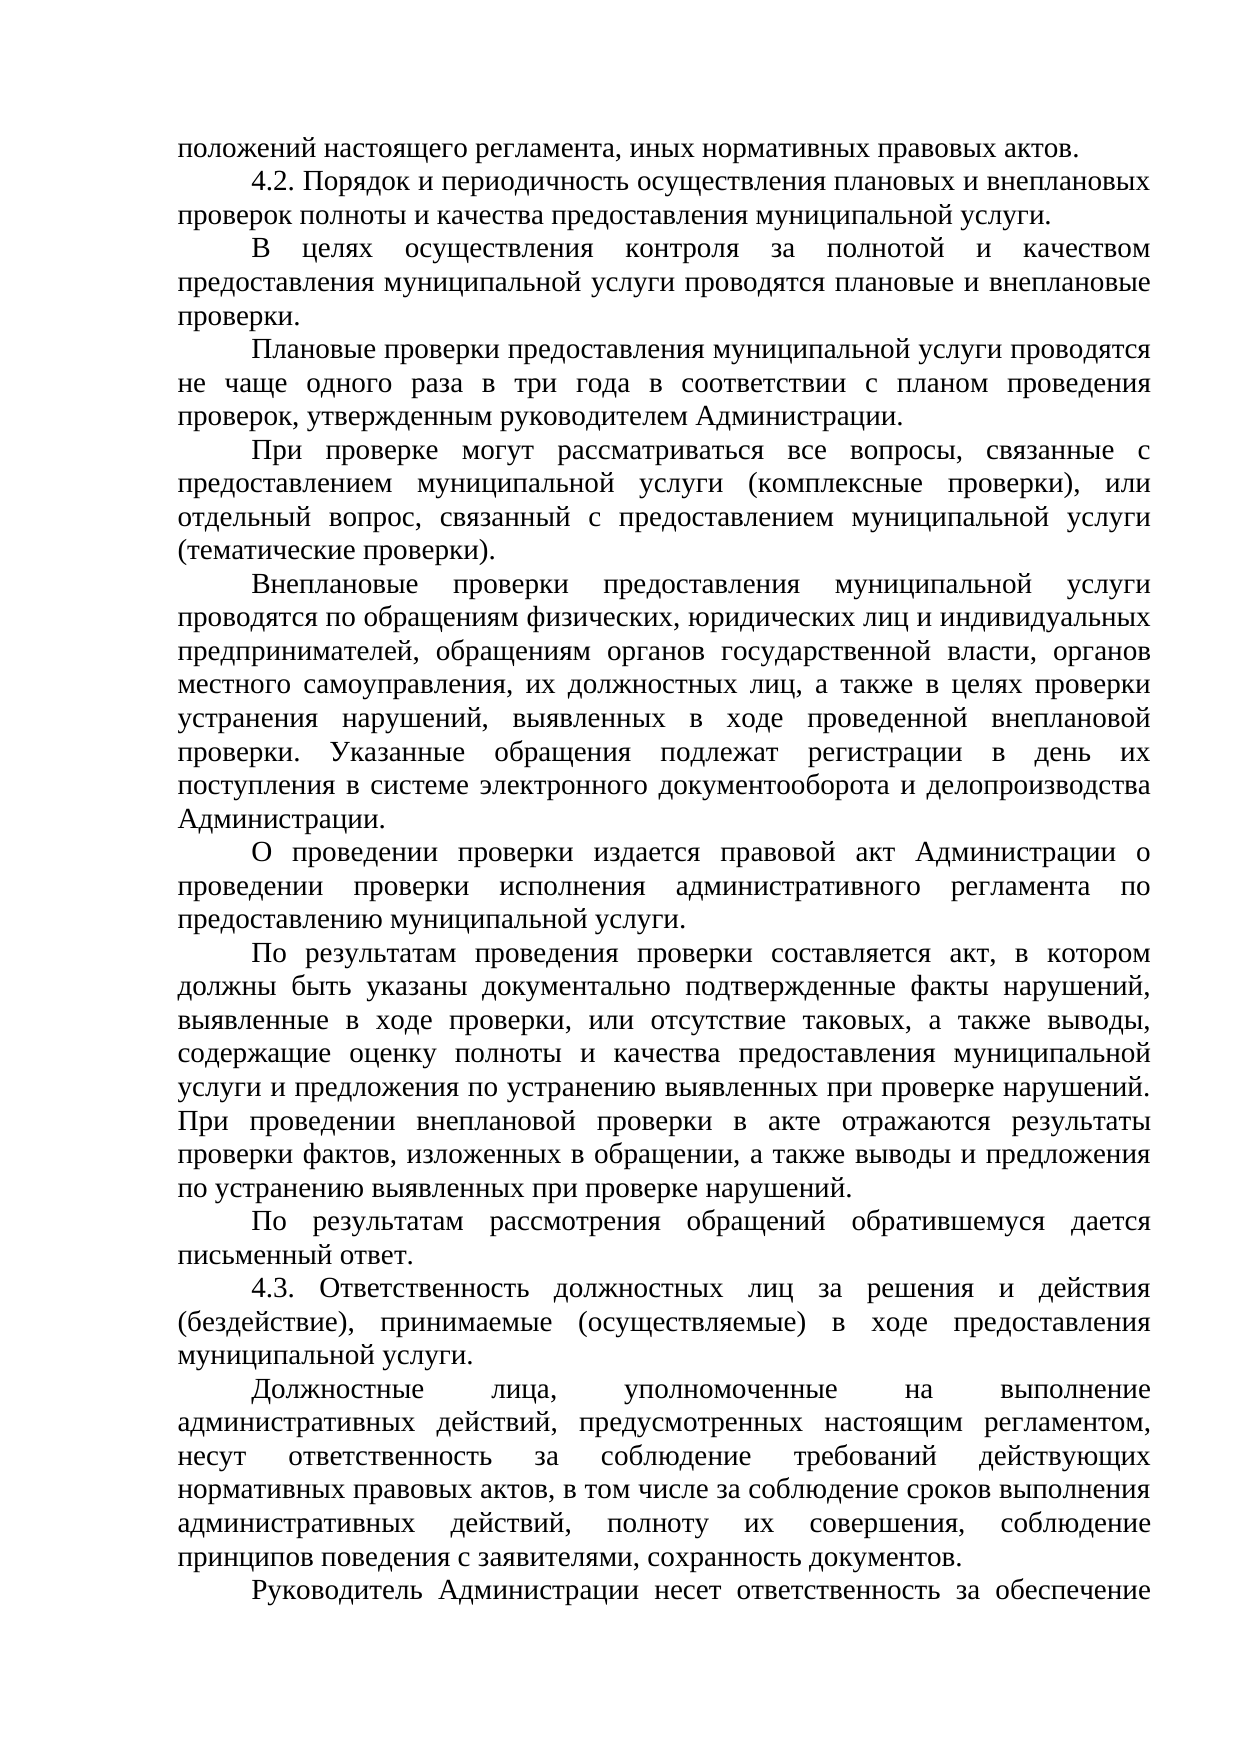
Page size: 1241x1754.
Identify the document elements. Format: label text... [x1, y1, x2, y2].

text По результатам проведения проверки составляется акт, в котором должны быть указаны документально подтвержденные факты нарушений, выявленные в ходе проверки, или отсутствие таковых, а также выводы, содержащие оценку полноты и качества предоставления муниципальной услуги и предложения по устранению выявленных при проверке нарушений. При проведении внеплановой проверки в акте отражаются результаты проверки фактов, изложенных в обращении, а также выводы и предложения по устранению выявленных при проверке нарушений. [177, 935, 1152, 1203]
text 4.3. Ответственность должностных лиц за решения и действия (бездействие), принимаемые (осуществляемые) в ходе предоставления муниципальной услуги. [177, 1270, 1152, 1371]
text Должностные лица, уполномоченные на выполнение административных действий, предусмотренных настоящим регламентом, несут ответственность за соблюдение требований действующих нормативных правовых актов, в том числе за соблюдение сроков выполнения административных действий, полноту их совершения, соблюдение принципов поведения с заявителями, сохранность документов. [177, 1371, 1152, 1572]
text Внеплановые проверки предоставления муниципальной услуги проводятся по обращениям физических, юридических лиц и индивидуальных предпринимателей, обращениям органов государственной власти, органов местного самоуправления, их должностных лиц, а также в целях проверки устранения нарушений, выявленных в ходе проведенной внеплановой проверки. Указанные обращения подлежат регистрации в день их поступления в системе электронного документооборота и делопроизводства Администрации. [177, 566, 1152, 834]
text 4.2. Порядок и периодичность осуществления плановых и внеплановых проверок полноты и качества предоставления муниципальной услуги. [177, 163, 1152, 231]
text При проверке могут рассматриваться все вопросы, связанные с предоставлением муниципальной услуги (комплексные проверки), или отдельный вопрос, связанный с предоставлением муниципальной услуги (тематические проверки). [177, 432, 1152, 566]
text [177, 130, 1152, 163]
text О проведении проверки издается правовой акт Администрации о проведении проверки исполнения административного регламента по предоставлению муниципальной услуги. [177, 834, 1152, 935]
text Плановые проверки предоставления муниципальной услуги проводятся не чаще одного раза в три года в соответствии с планом проведения проверок, утвержденным руководителем Администрации. [177, 331, 1152, 432]
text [177, 1572, 1152, 1606]
text По результатам рассмотрения обращений обратившемуся дается письменный ответ. [177, 1203, 1152, 1270]
text В целях осуществления контроля за полнотой и качеством предоставления муниципальной услуги проводятся плановые и внеплановые проверки. [177, 231, 1152, 331]
